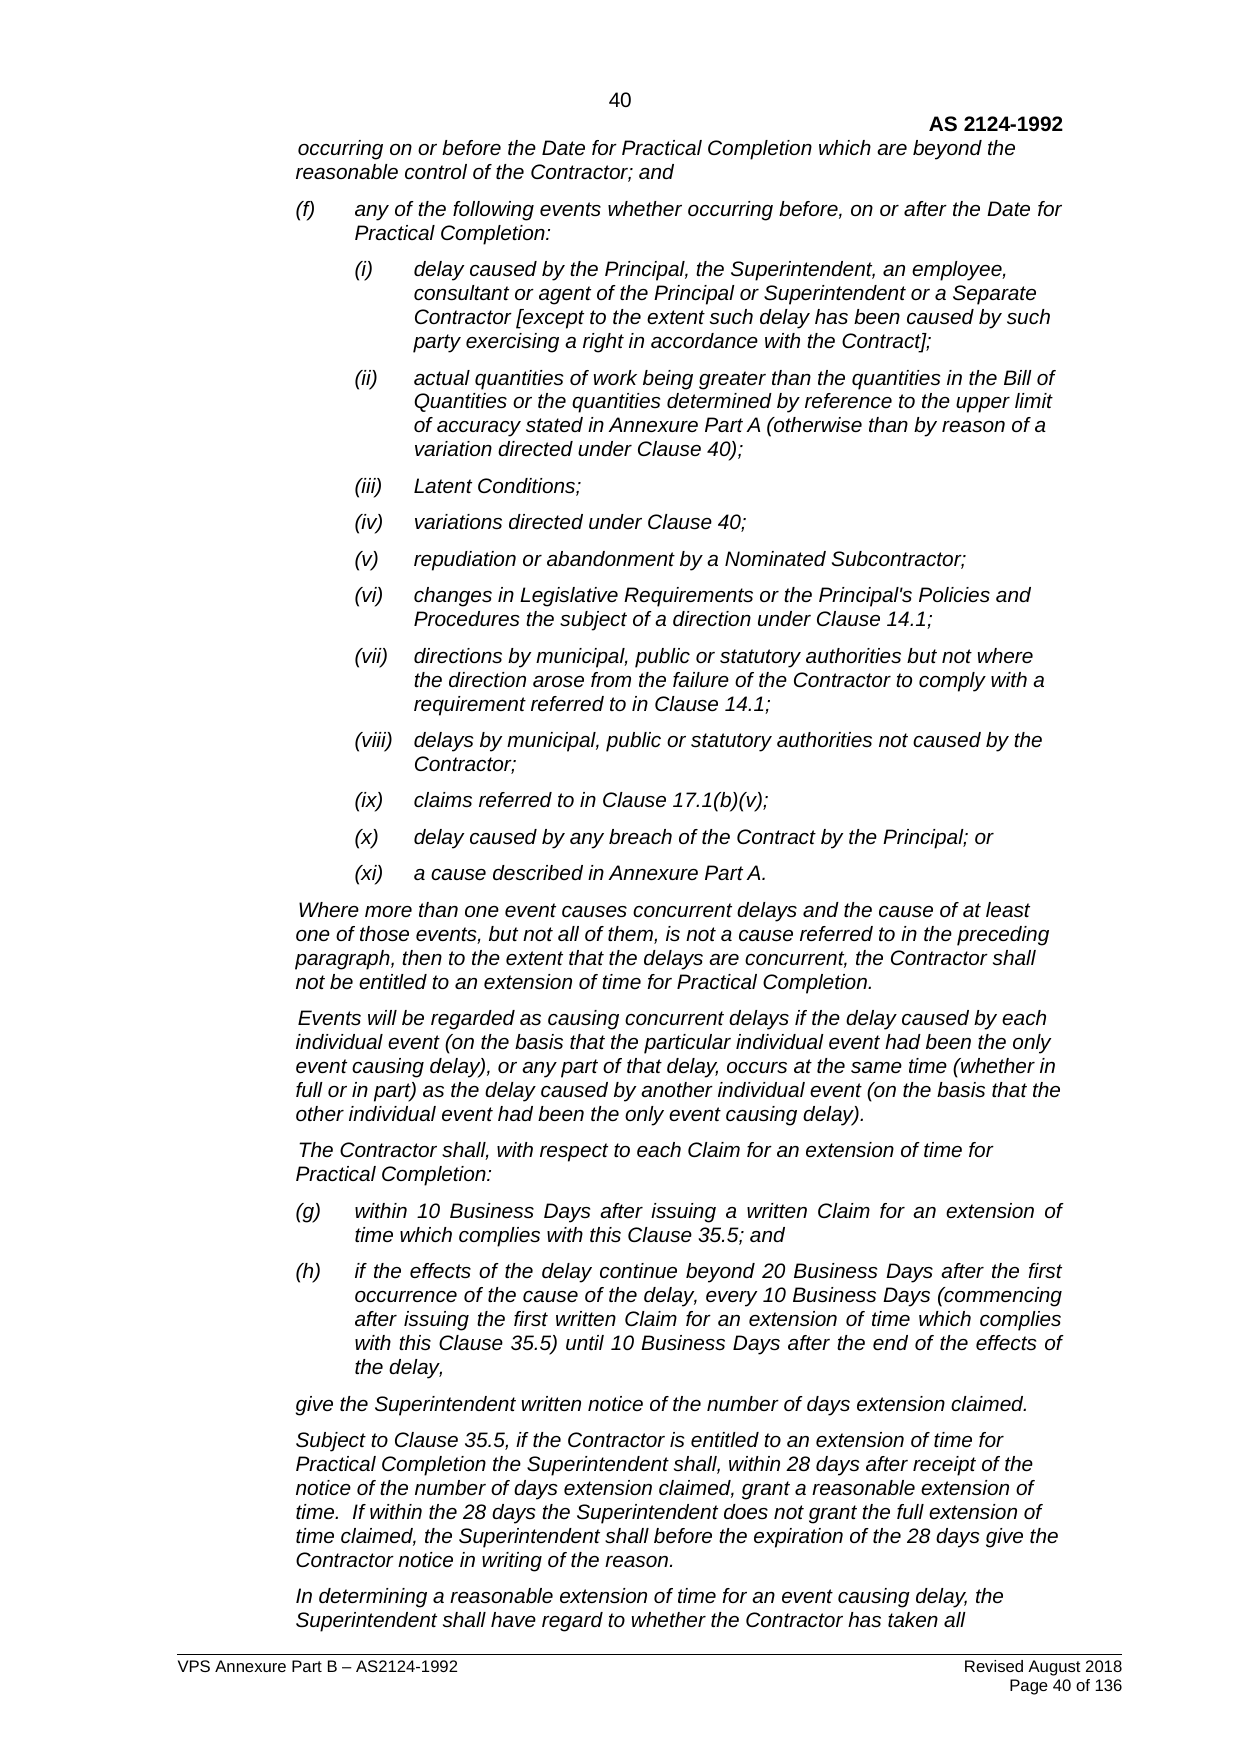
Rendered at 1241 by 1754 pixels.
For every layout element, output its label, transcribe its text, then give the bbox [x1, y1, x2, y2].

text (xi) a cause described in Annexure Part A. [354, 861, 1063, 885]
text (vii) directions by municipal, public or statutory authorities but not where the direction arose from the failure of the Contractor to comply with a requirement referred to in Clause 14.1; [354, 643, 1063, 715]
text occurring on or before the Date for Practical Completion which are beyond the reasonable control of the Contractor; and [295, 136, 1063, 184]
text (ii) actual quantities of work being greater than the quantities in the Bill of Quantities or the quantities determined by reference to the upper limit of accuracy stated in Annexure Part A (otherwise than by reason of a variation directed under Clause 40); [354, 365, 1063, 461]
text (x) delay caused by any breach of the Contract by the Principal; or [354, 825, 1063, 849]
text (f) any of the following events whether occurring before, on or after the Date for Practical Completion: [295, 197, 1063, 244]
text (g) within 10 Business Days after issuing a written Claim for an extension of time which complies with this Clause 35.5; and [295, 1199, 1063, 1247]
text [295, 1584, 1063, 1632]
text give the Superintendent written notice of the number of days extension claimed. [295, 1391, 1063, 1415]
text Subject to Clause 35.5, if the Contractor is entitled to an extension of time for Practical Completion the Superintendent shall, within 28 days after receipt of the notice of the number of days extension claimed, grant a reasonable extension of time. If within the 28 days the Superintendent does not grant the full extension of time claimed, the Superintendent shall before the expiration of the 28 days give the Contractor notice in writing of the reason. [295, 1428, 1063, 1572]
text (vi) changes in Legislative Requirements or the Principal's Policies and Procedures the subject of a direction under Clause 14.1; [354, 583, 1063, 631]
text (iv) variations directed under Clause 40; [354, 510, 1063, 534]
text (viii) delays by municipal, public or statutory authorities not caused by the Contractor; [354, 728, 1063, 776]
text Events will be regarded as causing concurrent delays if the delay caused by each individual event (on the basis that the particular individual event had been the only event causing delay), or any part of that delay, occurs at the same time (whether in full or in part) as the delay caused by another individual event (on the basis that the other individual event had been the only event causing delay). [295, 1006, 1063, 1126]
text Where more than one event causes concurrent delays and the cause of at least one of those events, but not all of them, is not a cause referred to in the preceding paragraph, then to the extent that the delays are concurrent, the Contractor shall not be entitled to an extension of time for Practical Completion. [295, 898, 1063, 993]
text (h) if the effects of the delay continue beyond 20 Business Days after the first occurrence of the cause of the delay, every 10 Business Days (commencing after issuing the first written Claim for an extension of time which complies with this Clause 35.5) until 10 Business Days after the end of the effects of the delay, [295, 1259, 1063, 1379]
text (i) delay caused by the Principal, the Superintendent, an employee, consultant or agent of the Principal or Superintendent or a Separate Contractor [except to the extent such delay has been caused by such party exercising a right in accordance with the Contract]; [354, 257, 1063, 353]
text (ix) claims referred to in Clause 17.1(b)(v); [354, 788, 1063, 812]
text (iii) Latent Conditions; [354, 474, 1063, 498]
text (v) repudiation or abandonment by a Nominated Subcontractor; [354, 547, 1063, 571]
text The Contractor shall, with respect to each Claim for an extension of time for Practical Completion: [295, 1138, 1063, 1186]
